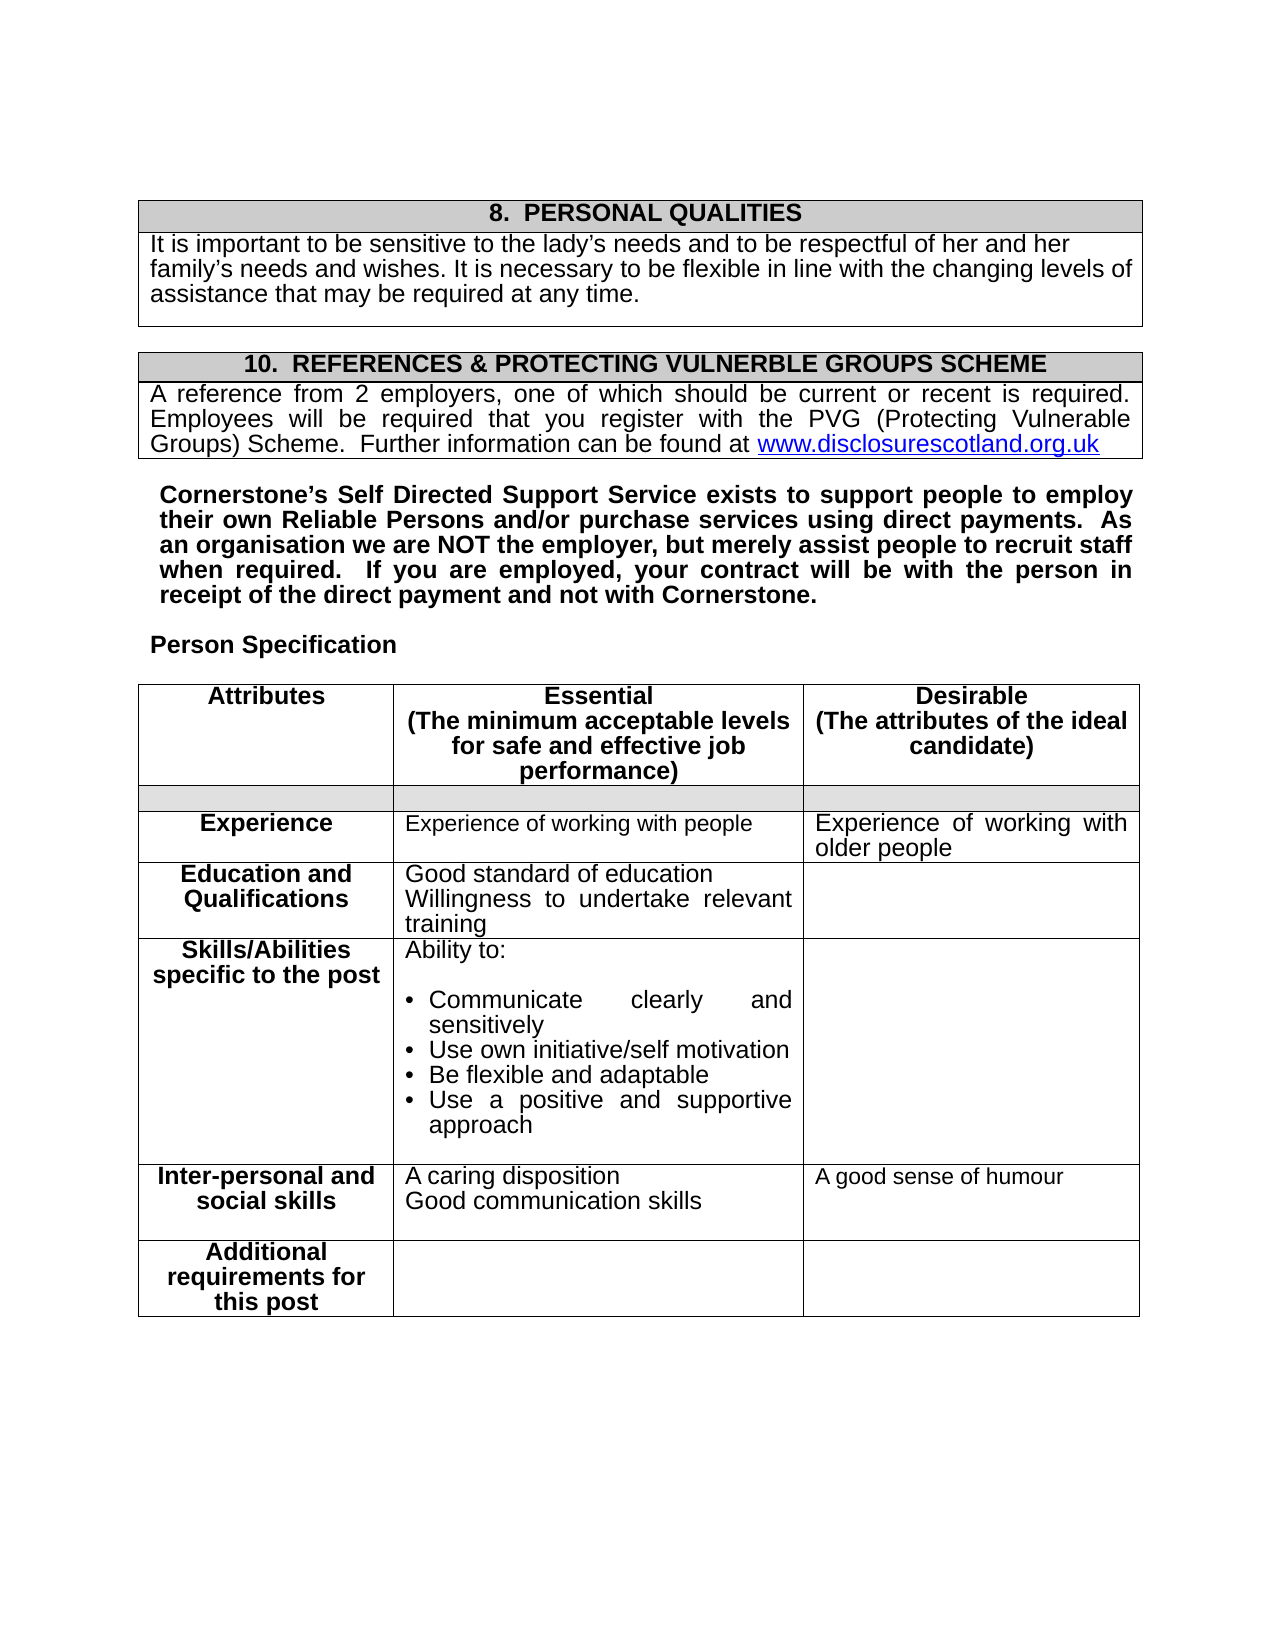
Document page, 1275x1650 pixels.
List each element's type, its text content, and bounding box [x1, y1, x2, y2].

table_cell [804, 863, 1139, 938]
table_cell Ability to: Communicate clearly and sensitively Use own initiative/self motivation Be flexible and adaptable Use a positive and supportive approach [394, 939, 803, 1164]
table_header 8. PERSONAL QUALITIES [139, 201, 1142, 232]
table_header Essential (The minimum acceptable levels for safe and effective job performance) [394, 685, 803, 784]
table_cell [804, 1241, 1139, 1316]
table_cell [394, 786, 803, 811]
table_header Desirable (The attributes of the ideal candidate) [804, 685, 1139, 784]
table_cell It is important to be sensitive to the lady’s needs and to be respectful of her and her family’s needs and wishes. It is necessary to be flexible in line with the changing levels of assistance that may be required at any time. [139, 233, 1142, 326]
table_header 10. REFERENCES & PROTECTING VULNERBLE GROUPS SCHEME [139, 353, 1142, 381]
table_cell Experience of working with people [394, 812, 803, 862]
table_cell [804, 939, 1139, 1164]
table_cell Experience [139, 812, 393, 862]
table_cell Education and Qualifications [139, 863, 393, 938]
table_cell Good standard of education Willingness to undertake relevant training [394, 863, 803, 938]
table_cell [139, 786, 393, 811]
text Person Specification [150, 633, 1125, 658]
table_cell [394, 1241, 803, 1316]
table_header Attributes [139, 685, 393, 784]
table_cell A caring disposition Good communication skills [394, 1165, 803, 1240]
table_cell A reference from 2 employers, one of which should be current or recent is required. Employees will be required that you register with the PVG (Protecting Vulnerable Groups) Scheme. Further information can be found at www.disclosurescotland.org.uk [139, 383, 1142, 457]
text Cornerstone’s Self Directed Support Service exists to support people to employ their own Reliable Persons and/or purchase services using direct payments. As an organisation we are NOT the employer, but merely assist people to recruit staff when required. If you are employed, your contract will be with the person in receipt of the direct payment and not with Cornerstone. [150, 483, 1125, 608]
table_cell Additional requirements for this post [139, 1241, 393, 1316]
table_cell Experience of working with older people [804, 812, 1139, 862]
table_cell [804, 786, 1139, 811]
table_cell A good sense of humour [804, 1165, 1139, 1240]
table_cell Inter-personal and social skills [139, 1165, 393, 1240]
table_cell Skills/Abilities specific to the post [139, 939, 393, 1164]
